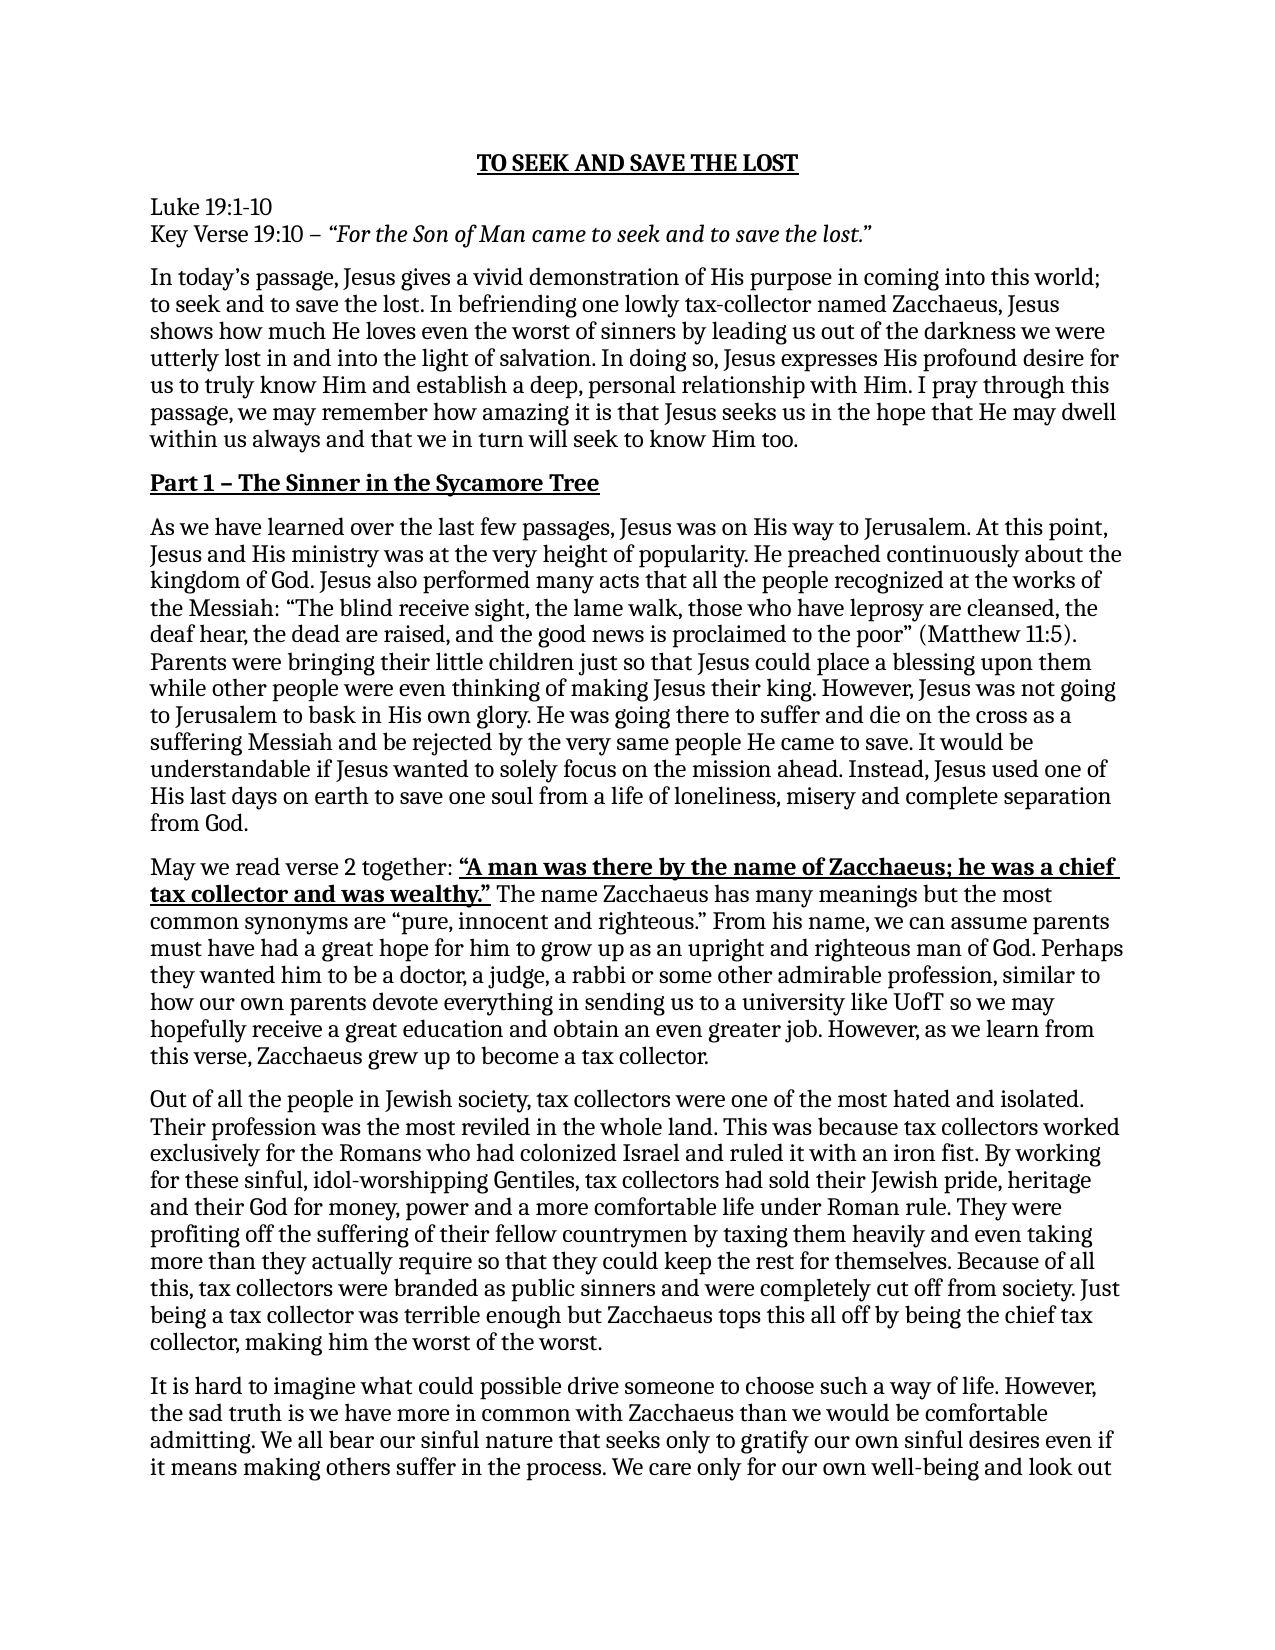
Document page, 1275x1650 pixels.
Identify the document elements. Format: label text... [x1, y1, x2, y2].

text As we have learned over the last few passages, Jesus was on His way to Jerusalem. At this point, Jesus and His ministry was at the very height of popularity. He preached continuously about the kingdom of God. Jesus also performed many acts that all the people recognized at the works of the Messiah: “The blind receive sight, the lame walk, those who have leprosy are cleansed, the deaf hear, the dead are raised, and the good news is proclaimed to the poor” (Matthew 11:5). Parents were bringing their little children just so that Jesus could place a blessing upon them while other people were even thinking of making Jesus their king. However, Jesus was not going to Jerusalem to bask in His own glory. He was going there to suffer and die on the cross as a suffering Messiah and be rejected by the very same people He came to save. It would be understandable if Jesus wanted to solely focus on the mission ahead. Instead, Jesus used one of His last days on earth to save one soul from a life of loneliness, misery and complete separation from God. [150, 513, 1125, 837]
text Part 1 – The Sinner in the Sycamore Tree [150, 470, 1125, 497]
text Luke 19:1-10 Key Verse 19:10 – “For the Son of Man came to seek and to save the lost.” [150, 194, 1125, 248]
text May we read verse 2 together: “A man was there by the name of Zacchaeus; he was a chief tax collector and was wealthy.” The name Zacchaeus has many meanings but the most common synonyms are “pure, innocent and righteous.” From his name, we can assume parents must have had a great hope for him to grow up as an upright and righteous man of God. Perhaps they wanted him to be a doctor, a judge, a rabbi or some other admirable profession, similar to how our own parents devote everything in sending us to a university like UofT so we may hopefully receive a great education and obtain an even greater job. However, as we learn from this verse, Zacchaeus grew up to become a tax collector. [150, 854, 1125, 1070]
text In today’s passage, Jesus gives a vivid demonstration of His purpose in coming into this world; to seek and to save the lost. In befriending one lowly tax-collector named Zacchaeus, Jesus shows how much He loves even the worst of sinners by leading us out of the darkness we were utterly lost in and into the light of salvation. In doing so, Jesus expresses His profound desire for us to truly know Him and establish a deep, personal relationship with Him. I pray through this passage, we may remember how amazing it is that Jesus seeks us in the hope that He may dwell within us always and that we in turn will seek to know Him too. [150, 264, 1125, 453]
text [150, 1373, 1125, 1481]
text TO SEEK AND SAVE THE LOST [150, 150, 1125, 177]
text Out of all the people in Jewish society, tax collectors were one of the most hated and isolated. Their profession was the most reviled in the whole land. This was because tax collectors worked exclusively for the Romans who had colonized Israel and ruled it with an iron fist. By working for these sinful, idol-worshipping Gentiles, tax collectors had sold their Jewish pride, heritage and their God for money, power and a more comfortable life under Roman rule. They were profiting off the suffering of their fellow countrymen by taxing them heavily and even taking more than they actually require so that they could keep the rest for themselves. Because of all this, tax collectors were branded as public sinners and were completely cut off from society. Just being a tax collector was terrible enough but Zacchaeus tops this all off by being the chief tax collector, making him the worst of the worst. [150, 1086, 1125, 1356]
